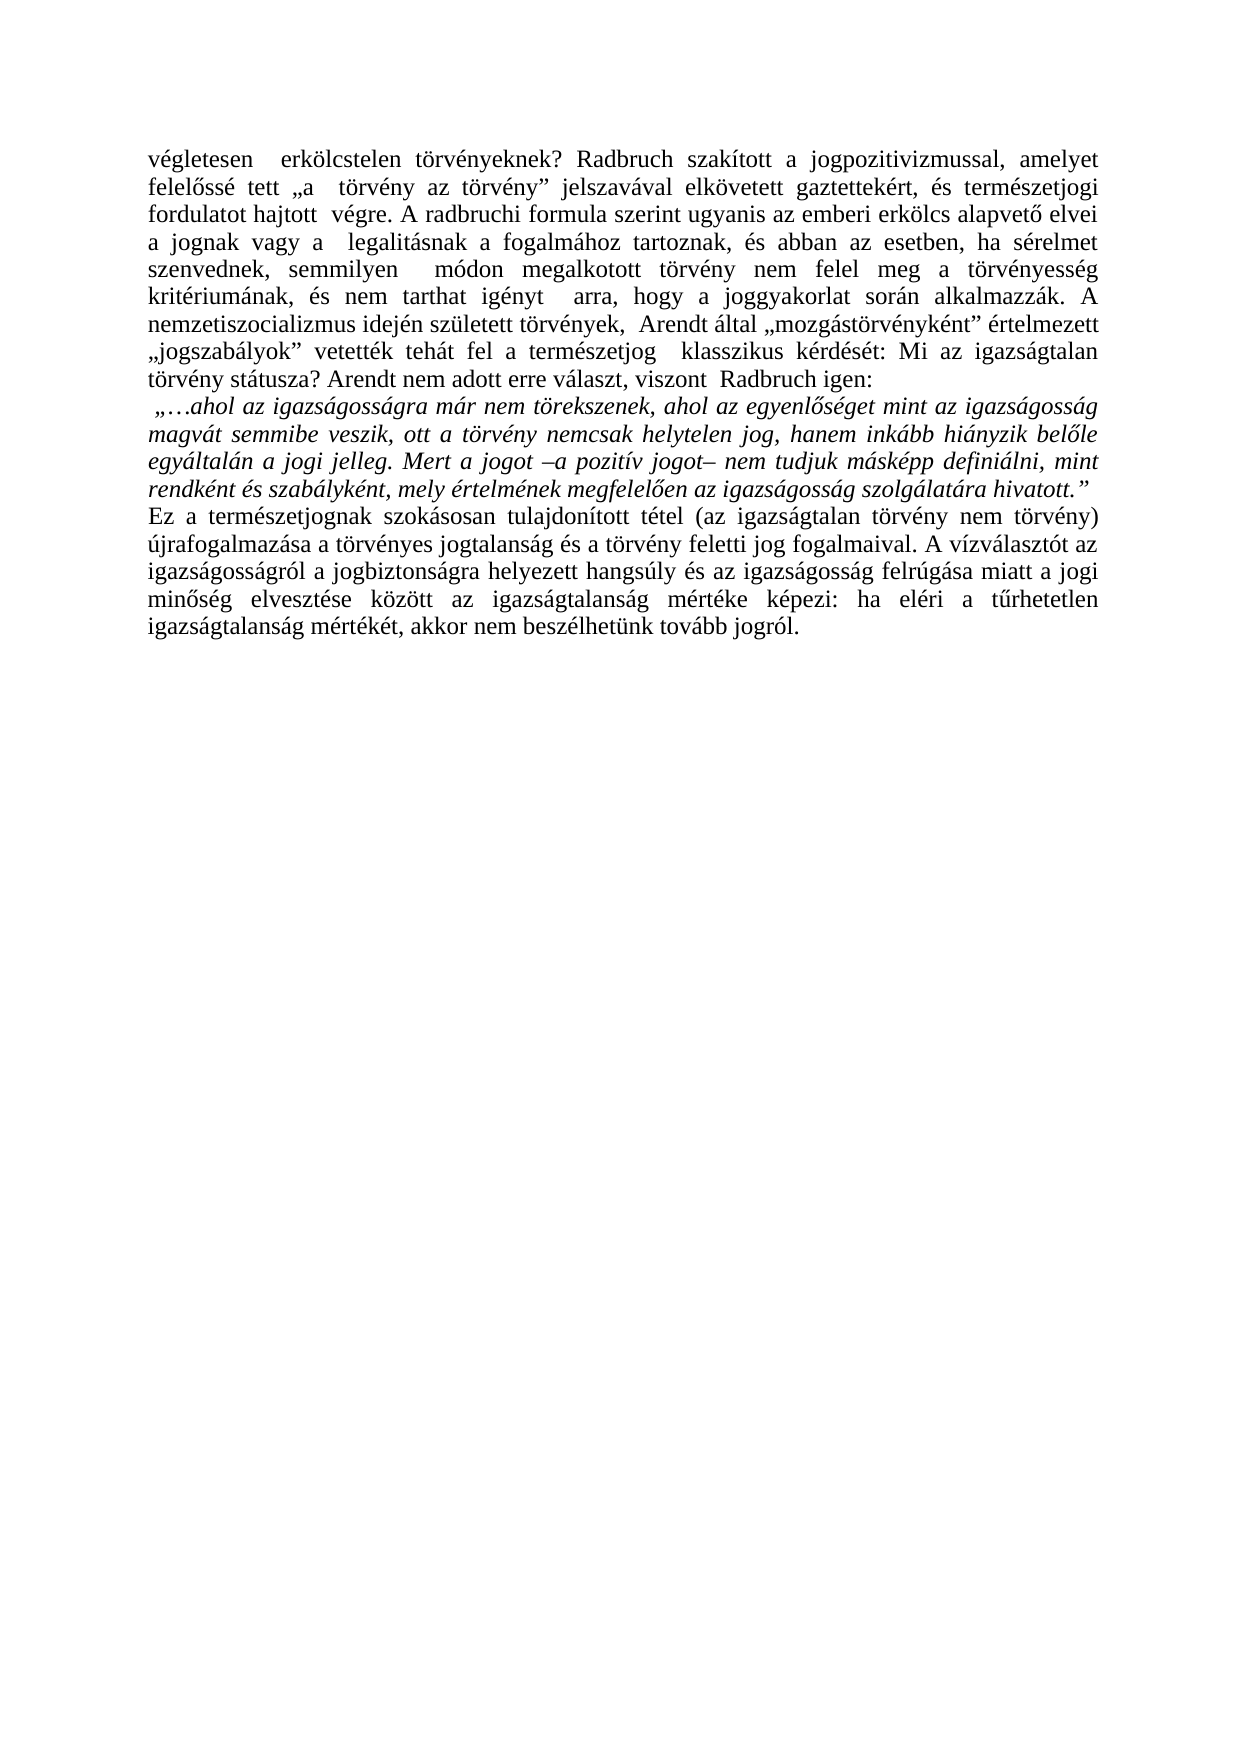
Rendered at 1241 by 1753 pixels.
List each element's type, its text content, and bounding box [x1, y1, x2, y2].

text „…ahol az igazságosságra már nem törekszenek, ahol az egyenlőséget mint az igazságosság magvát semmibe veszik, ott a törvény nemcsak helytelen jog, hanem inkább hiányzik belőle egyáltalán a jogi jelleg. Mert a jogot –a pozitív jogot– nem tudjuk másképp definiálni, mint rendként és szabályként, mely értelmének megfelelően az igazságosság szolgálatára hivatott.” [148, 393, 1099, 502]
text Ez a természetjognak szokásosan tulajdonított tétel (az igazságtalan törvény nem törvény) újrafogalmazása a törvényes jogtalanság és a törvény feletti jog fogalmaival. A vízválasztót az igazságosságról a jogbiztonságra helyezett hangsúly és az igazságosság felrúgása miatt a jogi minőség elvesztése között az igazságtalanság mértéke képezi: ha eléri a tűrhetetlen igazságtalanság mértékét, akkor nem beszélhetünk tovább jogról. [147, 503, 1099, 640]
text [148, 146, 1099, 392]
